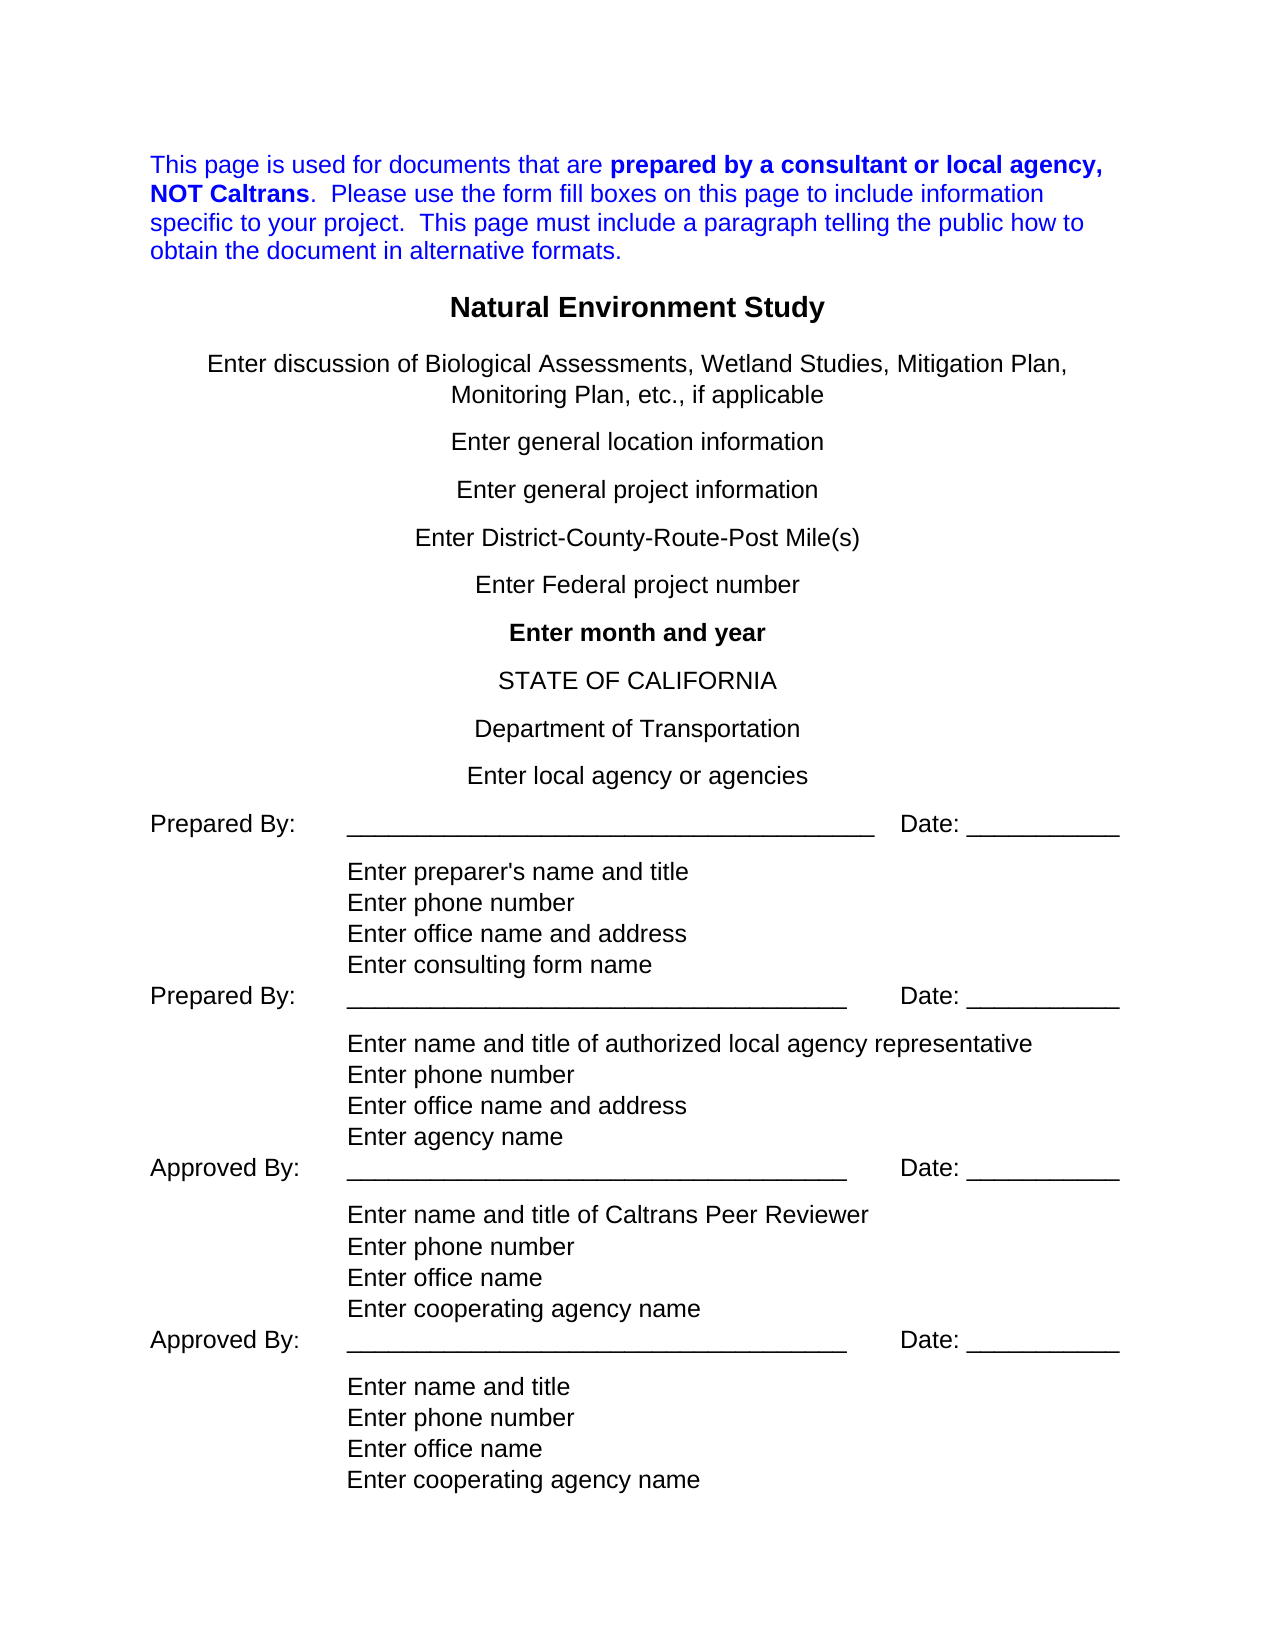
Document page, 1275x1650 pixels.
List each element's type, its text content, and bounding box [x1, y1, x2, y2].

text Enter phone number [347, 1059, 1125, 1088]
text Enter Federal project number [150, 570, 1125, 599]
text Enter office name and address [347, 1091, 1125, 1119]
text Enter name and title of authorized local agency representative [347, 1028, 1125, 1057]
text Enter phone number [347, 888, 1125, 916]
text Enter preparer's name and title [347, 857, 1125, 885]
text Enter office name and address [347, 919, 1125, 947]
text Enter name and title of Caltrans Peer Reviewer [347, 1200, 1125, 1229]
text STATE OF CALIFORNIA [150, 666, 1125, 694]
title Natural Environment Study [150, 290, 1125, 323]
text Enter office name [347, 1262, 1125, 1291]
text Enter District-County-Route-Post Mile(s) [150, 523, 1125, 551]
text Enter office name [347, 1434, 1125, 1463]
text Prepared By: ____________________________________ Date: ___________ [150, 981, 1125, 1009]
text Enter phone number [347, 1403, 1125, 1432]
text Department of Transportation [150, 713, 1125, 742]
text This page is used for documents that are prepared by a consultant or local agency, NOT Caltrans. Please use the form fill boxes on this page to include information specific to your project. This page must include a paragraph telling the public how to obtain the document in alternative formats. [150, 150, 1125, 265]
text Enter cooperating agency name [346, 1465, 1125, 1494]
text Enter general project information [150, 475, 1125, 504]
text Enter general location information [150, 427, 1125, 456]
text Enter month and year [150, 618, 1125, 647]
text Prepared By: ______________________________________ Date: ___________ [150, 809, 1125, 838]
text Enter cooperating agency name [347, 1293, 1125, 1322]
text Approved By: ____________________________________ Date: ___________ [150, 1153, 1125, 1181]
text Approved By: ____________________________________ Date: ___________ [150, 1324, 1125, 1353]
text Enter discussion of Biological Assessments, Wetland Studies, Mitigation Plan, Monitoring Plan, etc., if applicable [150, 348, 1125, 408]
text Enter name and title [347, 1372, 1125, 1401]
text Enter consulting form name [347, 950, 1125, 978]
text Enter phone number [347, 1231, 1125, 1260]
text Enter local agency or agencies [150, 761, 1125, 790]
text Enter agency name [347, 1122, 1125, 1150]
